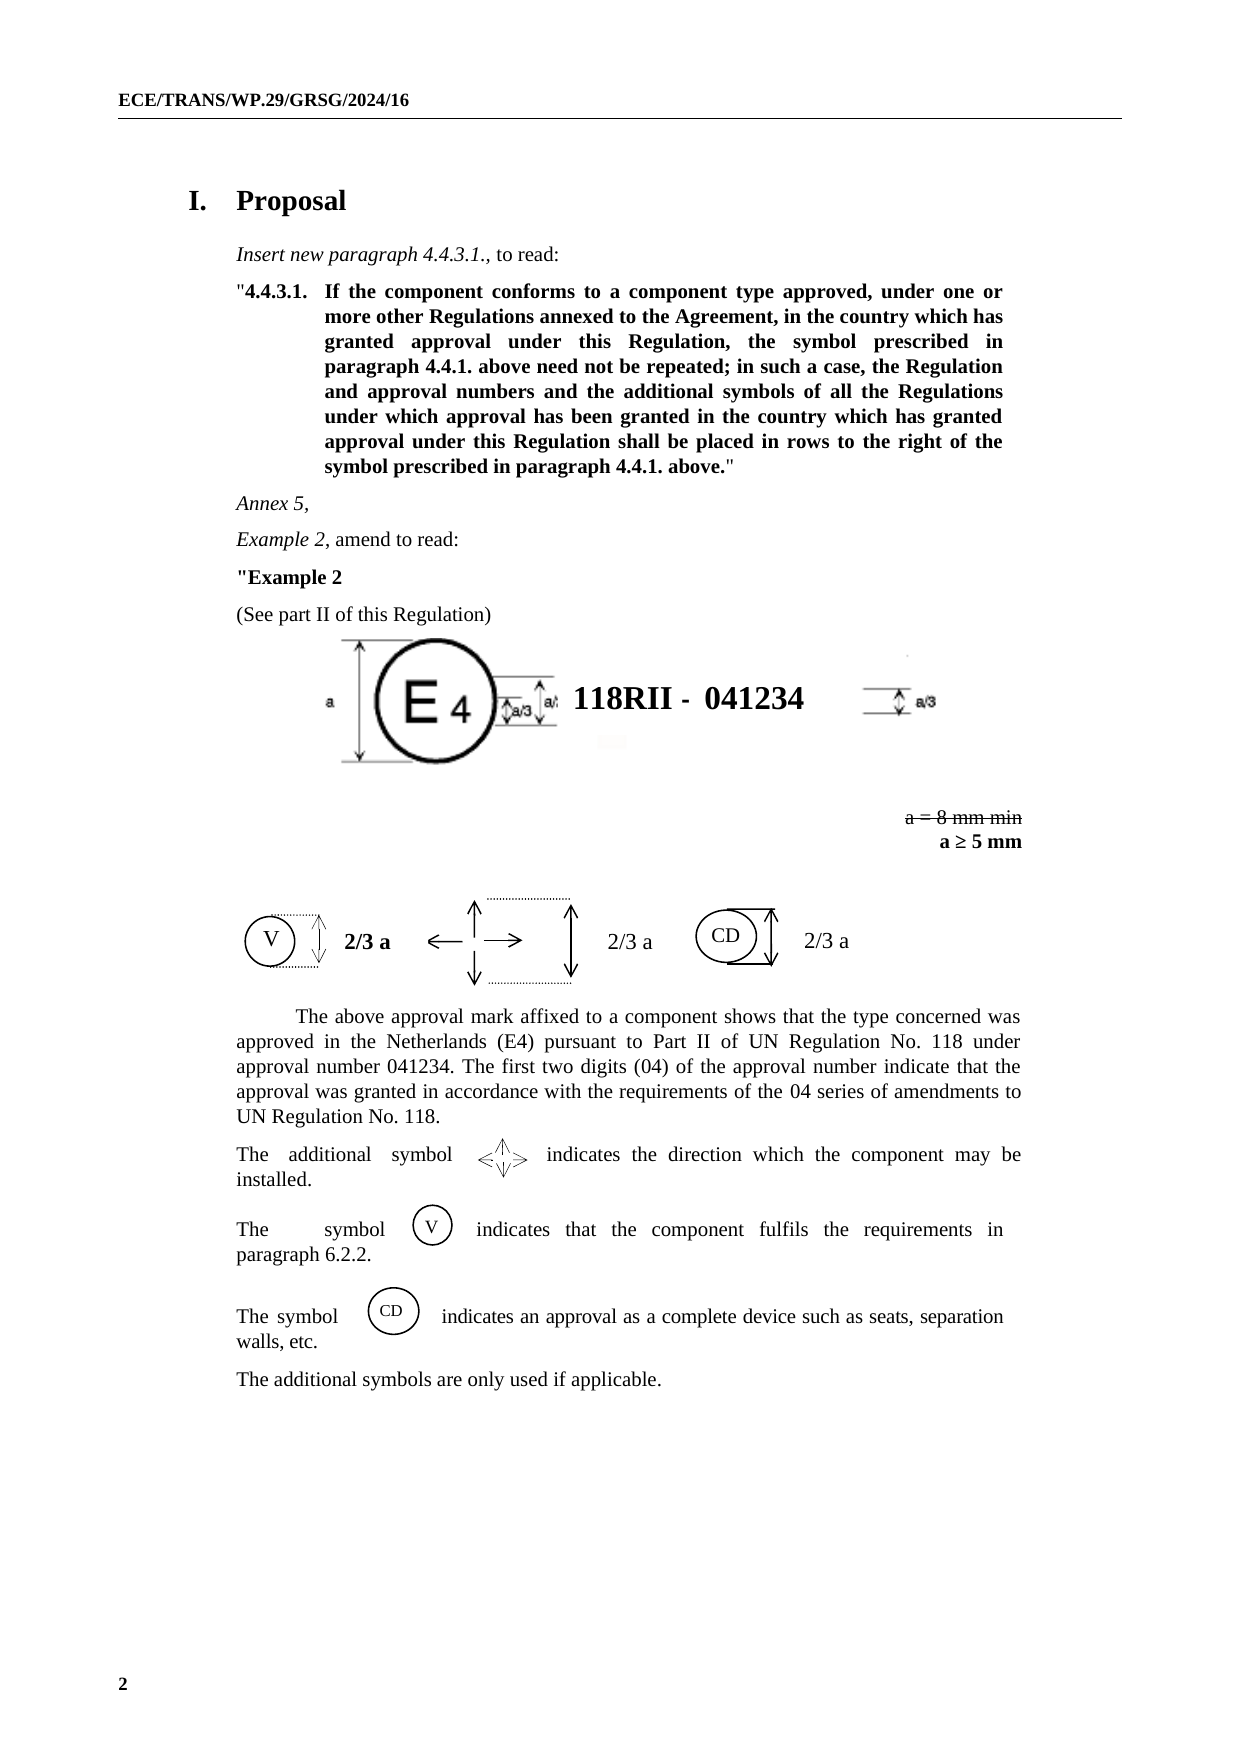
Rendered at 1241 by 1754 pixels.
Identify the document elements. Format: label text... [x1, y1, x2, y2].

text Annex 5, [236, 491, 1122, 514]
picture [287, 638, 1022, 805]
text "4.4.3.1. If the component conforms to a component type approved, under one or more other Regulations annexed to the Agreement, in the country which has granted approval under this Regulation, the symbol prescribed in paragraph 4.4.1. above need not be repeated; in such a case, the Regulation and approval numbers and the additional symbols of all the Regulations under which approval has been granted in the country which has granted approval under this Regulation shall be placed in rows to the right of the symbol prescribed in paragraph 4.4.1. above." [236, 278, 1004, 478]
text The above approval mark affixed to a component shows that the type concerned was approved in the Netherlands (E4) pursuant to Part II of UN Regulation No. 118 under approval number 041234. The first two digits (04) of the approval number indicate that the approval was granted in accordance with the requirements of the 04 series of amendments to UN Regulation No. 118. [236, 1003, 1022, 1128]
text a ≥ 5 mm [236, 829, 1022, 853]
text The symbol indicates an approval as a complete device such as seats, separation walls, etc. [236, 1303, 1004, 1353]
text Insert new paragraph 4.4.3.1., to read: [236, 241, 1122, 266]
text a = 8 mm min [236, 804, 1022, 829]
text I. Proposal [118, 185, 1068, 216]
text "Example 2 [236, 564, 1004, 589]
text The additional symbols are only used if applicable. [236, 1366, 1004, 1391]
text Example 2, amend to read: [236, 527, 1122, 551]
text The symbol indicates that the component fulfils the requirements in paragraph 6.2.2. [236, 1216, 1004, 1266]
text The additional symbol indicates the direction which the component may be installed. [236, 1141, 1022, 1191]
text (See part II of this Regulation) [236, 601, 1004, 626]
